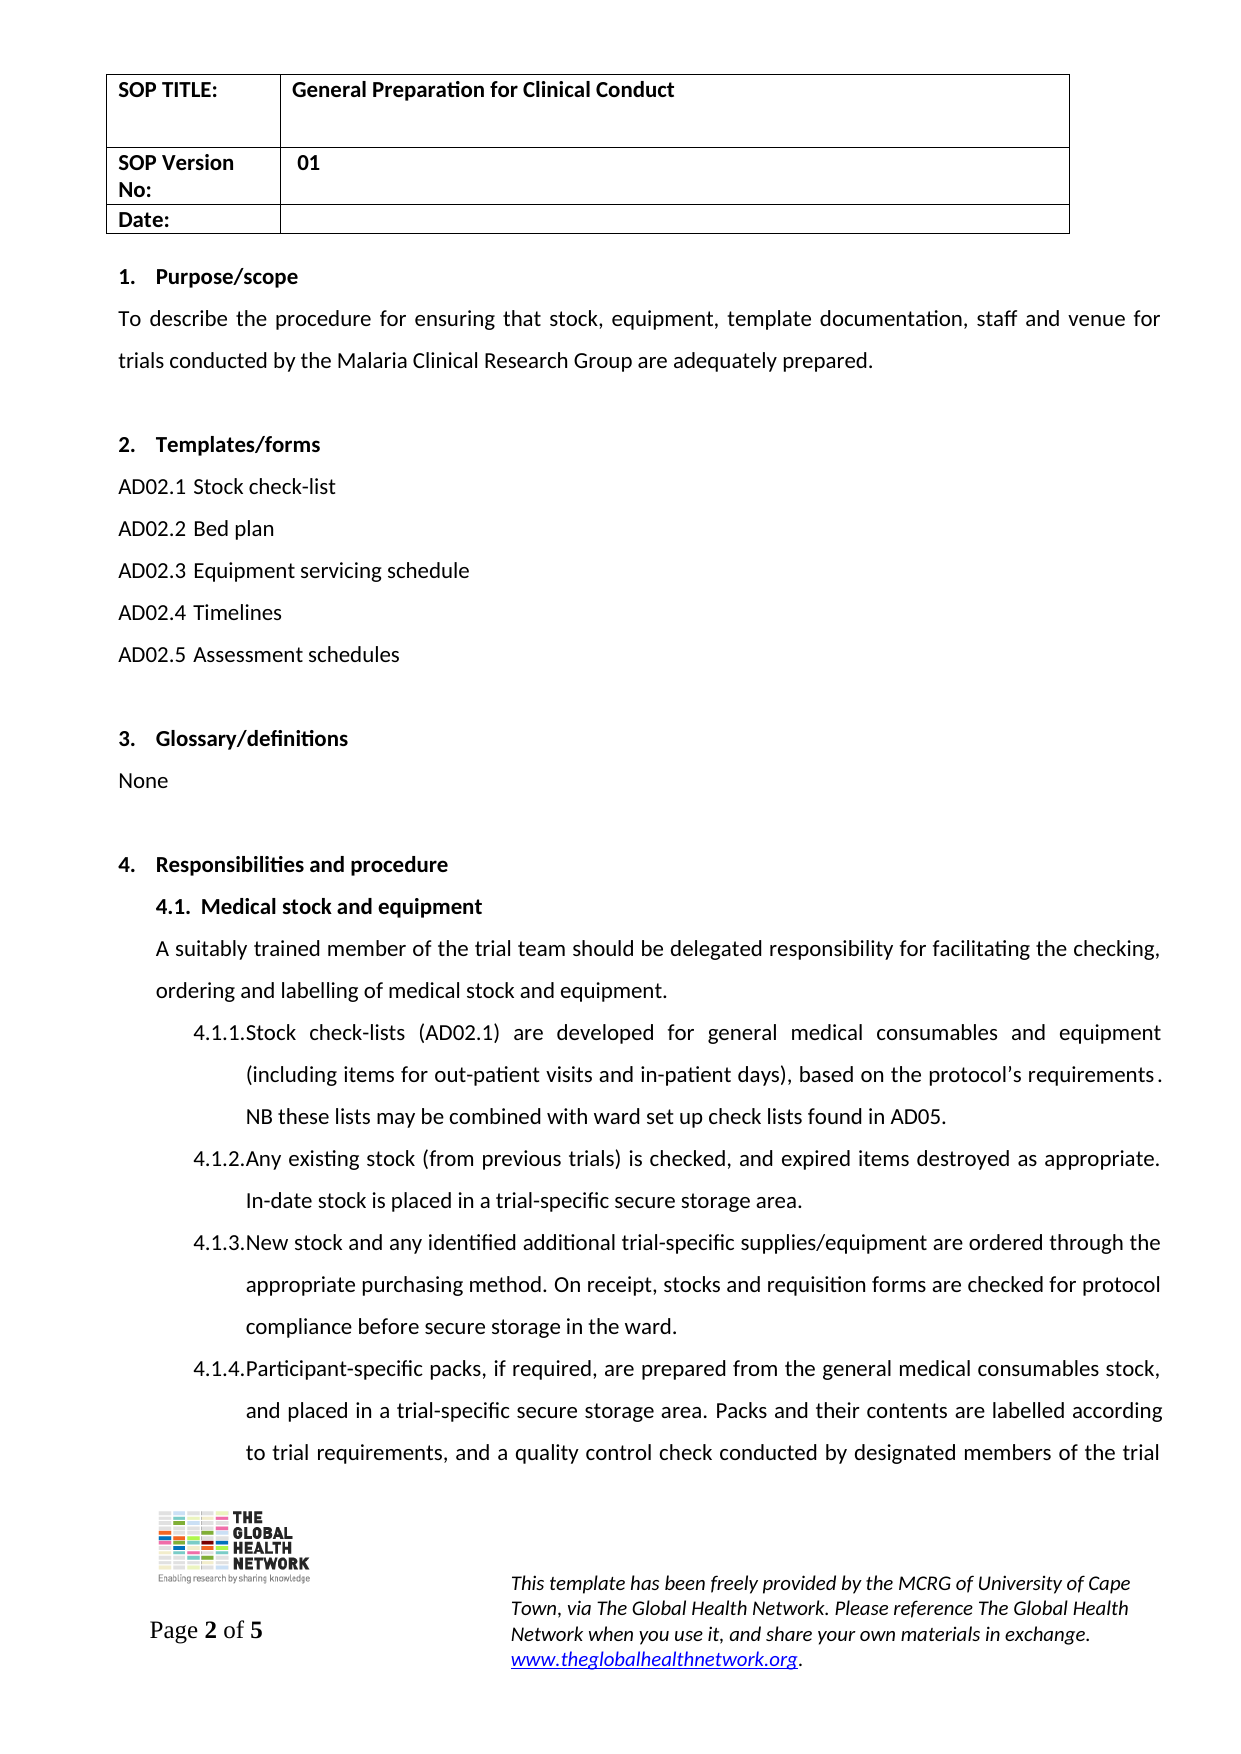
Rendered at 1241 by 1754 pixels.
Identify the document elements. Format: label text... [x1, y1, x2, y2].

picture [118, 1477, 349, 1615]
list Stock check-lists (AD02.1) are developed for general medical consumables and equipment (including items for out-patient visits and in-patient days), based on the protocol’s requirements. NB these lists may be combined with ward set up check lists found in AD05. [193, 1018, 1162, 1130]
list Medical stock and equipment [156, 892, 1162, 920]
text AD02.4 Timelines [118, 598, 1162, 626]
text None [118, 766, 1162, 794]
list Purpose/scope [118, 262, 1162, 291]
text AD02.3 Equipment servicing schedule [118, 556, 1162, 584]
list New stock and any identified additional trial-specific supplies/equipment are ordered through the appropriate purchasing method. On receipt, stocks and requisition forms are checked for protocol compliance before secure storage in the ward. [193, 1228, 1162, 1340]
list Responsibilities and procedure [118, 850, 1162, 878]
text AD02.2 Bed plan [118, 514, 1162, 542]
text AD02.5 Assessment schedules [118, 640, 1162, 668]
text A suitably trained member of the trial team should be delegated responsibility for facilitating the checking, ordering and labelling of medical stock and equipment. [156, 934, 1162, 1004]
text To describe the procedure for ensuring that stock, equipment, template documentation, staff and venue for trials conducted by the Malaria Clinical Research Group are adequately prepared. [118, 304, 1162, 374]
list Templates/forms [118, 430, 1162, 458]
list Glossary/definitions [118, 724, 1162, 752]
list Any existing stock (from previous trials) is checked, and expired items destroyed as appropriate. In-date stock is placed in a trial-specific secure storage area. [193, 1144, 1162, 1214]
text AD02.1 Stock check-list [118, 472, 1162, 500]
